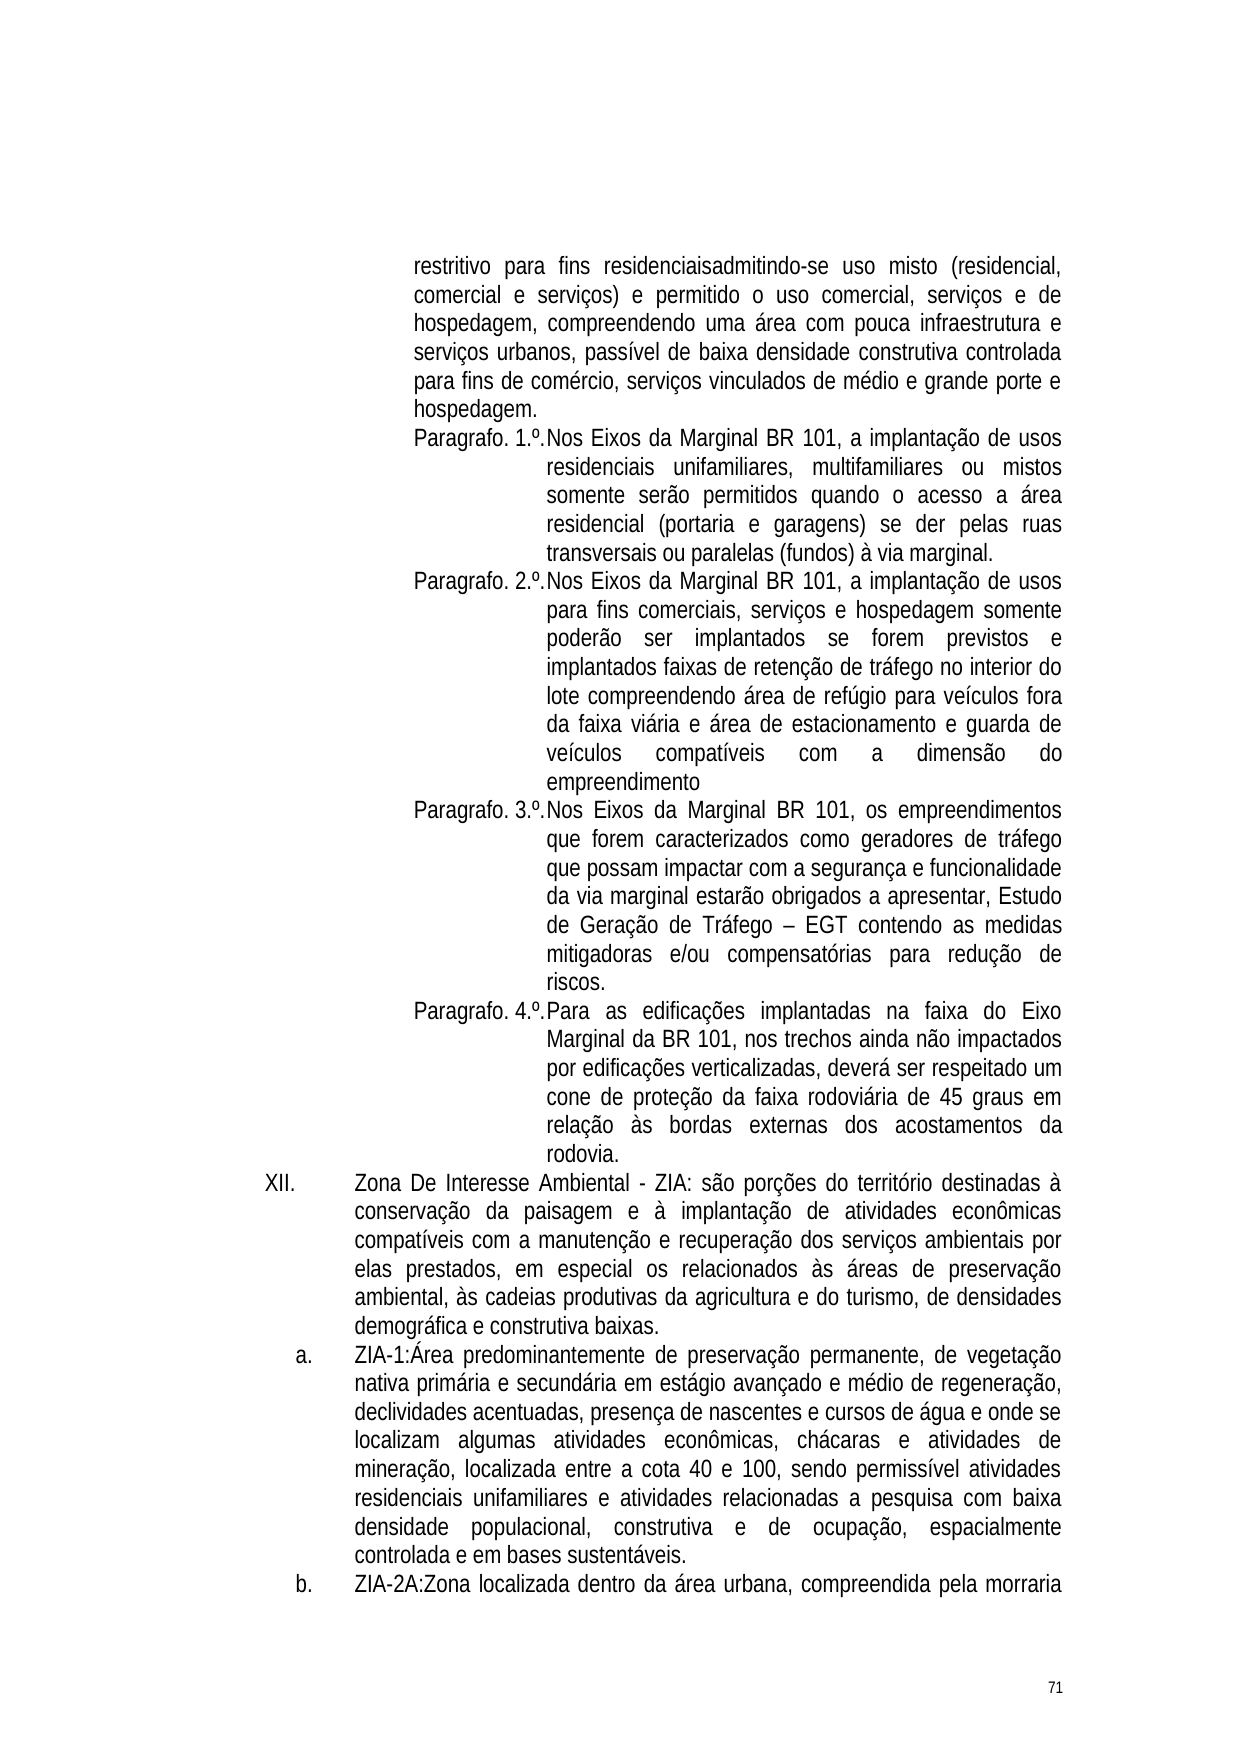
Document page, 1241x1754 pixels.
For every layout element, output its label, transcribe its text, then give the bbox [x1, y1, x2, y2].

list Nos Eixos da Marginal BR 101, os empreendimentos que forem caracterizados como geradores de tráfego que possam impactar com a segurança e funcionalidade da via marginal estarão obrigados a apresentar, Estudo de Geração de Tráfego – EGT contendo as medidas mitigadoras e/ou compensatórias para redução de riscos. [413, 795, 1063, 996]
list Para as edificações implantadas na faixa do Eixo Marginal da BR 101, nos trechos ainda não impactados por edificações verticalizadas, deverá ser respeitado um cone de proteção da faixa rodoviária de 45 graus em relação às bordas externas dos acostamentos da rodovia. [413, 996, 1063, 1168]
list Zona De Interesse Ambiental - ZIA: são porções do território destinadas à conservação da paisagem e à implantação de atividades econômicas compatíveis com a manutenção e recuperação dos serviços ambientais por elas prestados, em especial os relacionados às áreas de preservação ambiental, às cadeias produtivas da agricultura e do turismo, de densidades demográfica e construtiva baixas. [295, 1168, 1063, 1339]
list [295, 1569, 1063, 1597]
list Nos Eixos da Marginal BR 101, a implantação de usos residenciais unifamiliares, multifamiliares ou mistos somente serão permitidos quando o acesso a área residencial (portaria e garagens) se der pelas ruas transversais ou paralelas (fundos) à via marginal. [413, 423, 1063, 566]
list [354, 251, 1063, 423]
list ZIA-1:Área predominantemente de preservação permanente, de vegetação nativa primária e secundária em estágio avançado e médio de regeneração, declividades acentuadas, presença de nascentes e cursos de água e onde se localizam algumas atividades econômicas, chácaras e atividades de mineração, localizada entre a cota 40 e 100, sendo permissível atividades residenciais unifamiliares e atividades relacionadas a pesquisa com baixa densidade populacional, construtiva e de ocupação, espacialmente controlada e em bases sustentáveis. [295, 1339, 1063, 1569]
list Nos Eixos da Marginal BR 101, a implantação de usos para fins comerciais, serviços e hospedagem somente poderão ser implantados se forem previstos e implantados faixas de retenção de tráfego no interior do lote compreendendo área de refúgio para veículos fora da faixa viária e área de estacionamento e guarda de veículos compatíveis com a dimensão do empreendimento [413, 566, 1063, 795]
